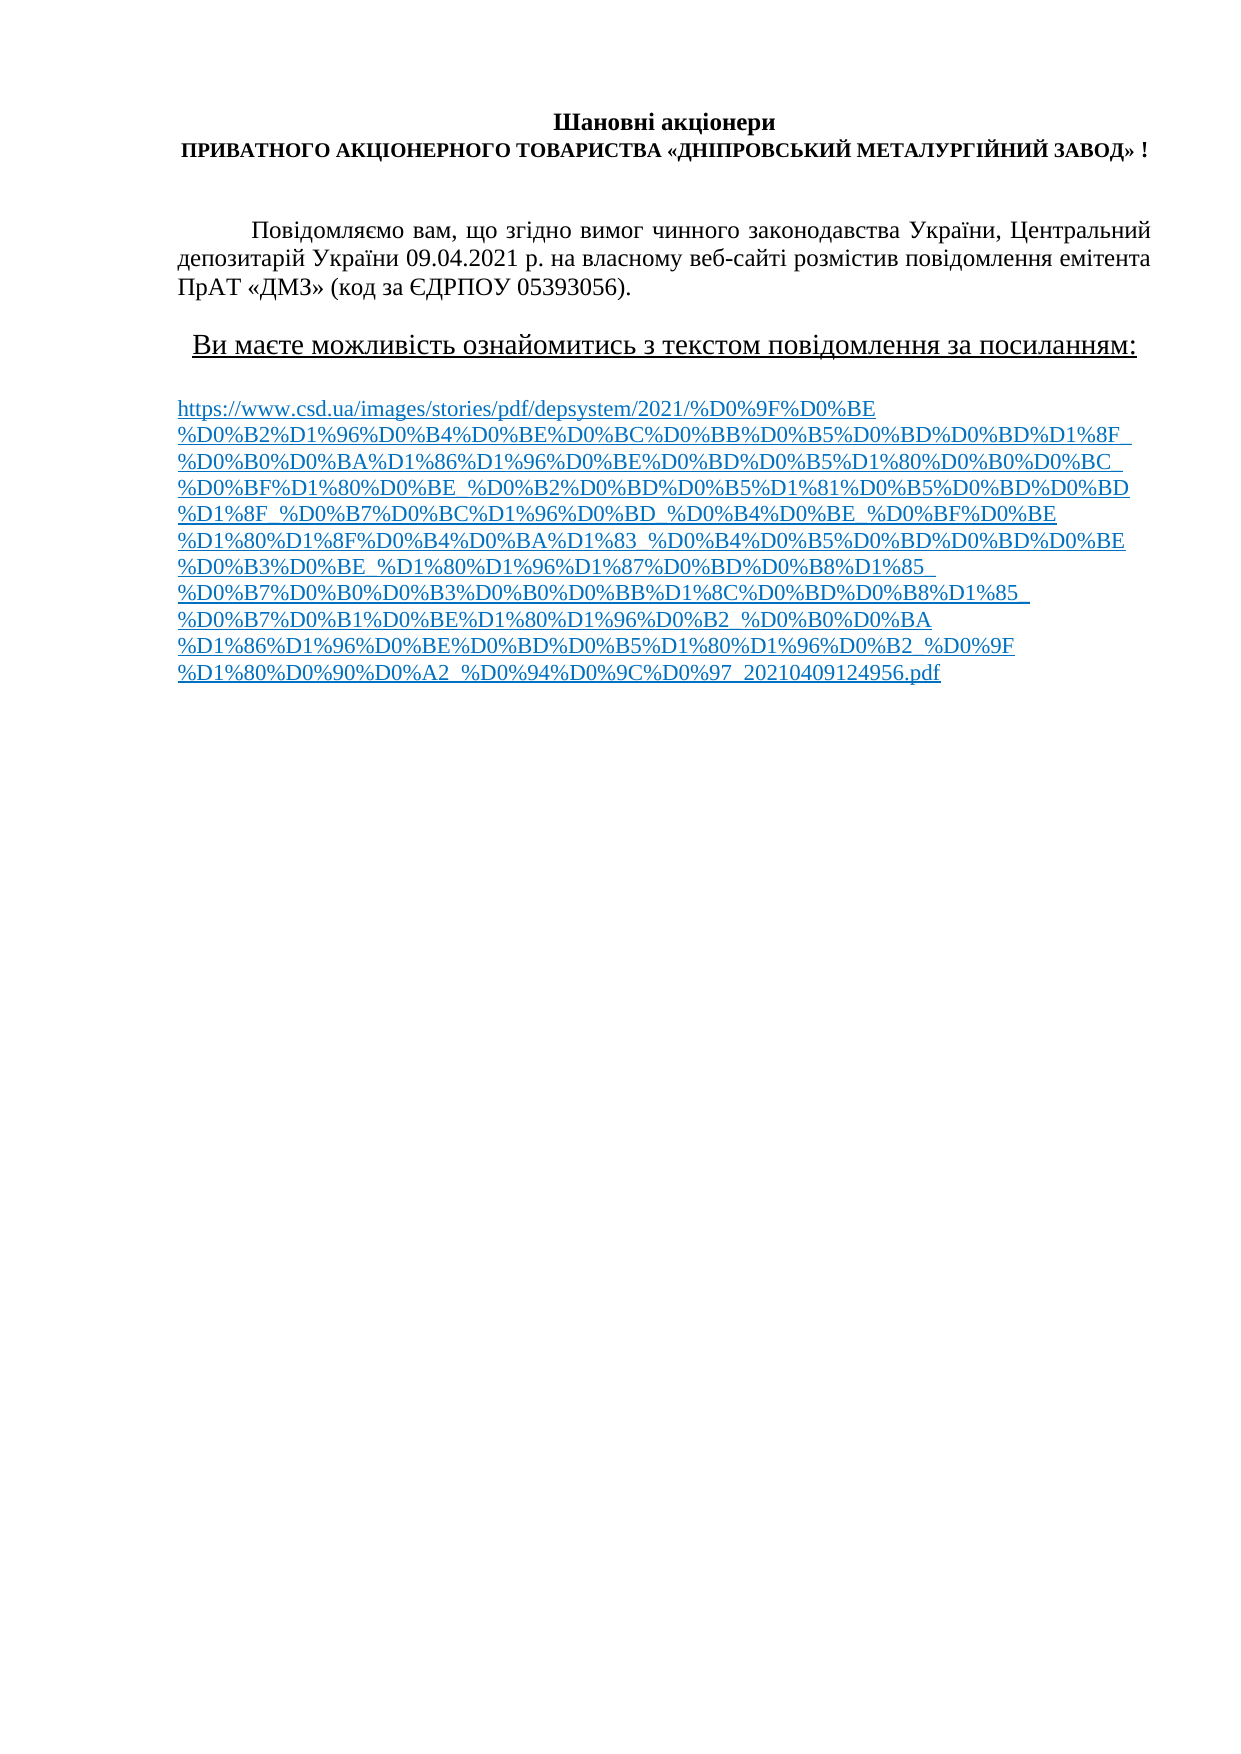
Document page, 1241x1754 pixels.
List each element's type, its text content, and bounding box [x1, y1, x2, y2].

text ПРИВАТНОГО АКЦІОНЕРНОГО ТОВАРИСТВА «ДНІПРОВСЬКИЙ МЕТАЛУРГІЙНИЙ ЗАВОД» ! [177, 136, 1152, 162]
text https://www.csd.ua/images/stories/pdf/depsystem/2021/%D0%9F%D0%BE%D0%B2%D1%96%D0%B4%D0%BE%D0%BC%D0%BB%D0%B5%D0%BD%D0%BD%D1%8F_%D0%B0%D0%BA%D1%86%D1%96%D0%BE%D0%BD%D0%B5%D1%80%D0%B0%D0%BC_%D0%BF%D1%80%D0%BE_%D0%B2%D0%BD%D0%B5%D1%81%D0%B5%D0%BD%D0%BD%D1%8F_%D0%B7%D0%BC%D1%96%D0%BD_%D0%B4%D0%BE_%D0%BF%D0%BE%D1%80%D1%8F%D0%B4%D0%BA%D1%83_%D0%B4%D0%B5%D0%BD%D0%BD%D0%BE%D0%B3%D0%BE_%D1%80%D1%96%D1%87%D0%BD%D0%B8%D1%85_%D0%B7%D0%B0%D0%B3%D0%B0%D0%BB%D1%8C%D0%BD%D0%B8%D1%85_%D0%B7%D0%B1%D0%BE%D1%80%D1%96%D0%B2_%D0%B0%D0%BA%D1%86%D1%96%D0%BE%D0%BD%D0%B5%D1%80%D1%96%D0%B2_%D0%9F%D1%80%D0%90%D0%A2_%D0%94%D0%9C%D0%97_20210409124956.pdf [177, 395, 1152, 685]
text Шановні акціонери [177, 107, 1152, 136]
text Ви маєте можливість ознайомитись з текстом повідомлення за посиланням: [177, 327, 1152, 361]
text Повідомляємо вам, що згідно вимог чинного законодавства України, Центральний депозитарій України 09.04.2021 р. на власному веб-сайті розмістив повідомлення емітента ПрАТ «ДМЗ» (код за ЄДРПОУ 05393056). [177, 215, 1152, 301]
